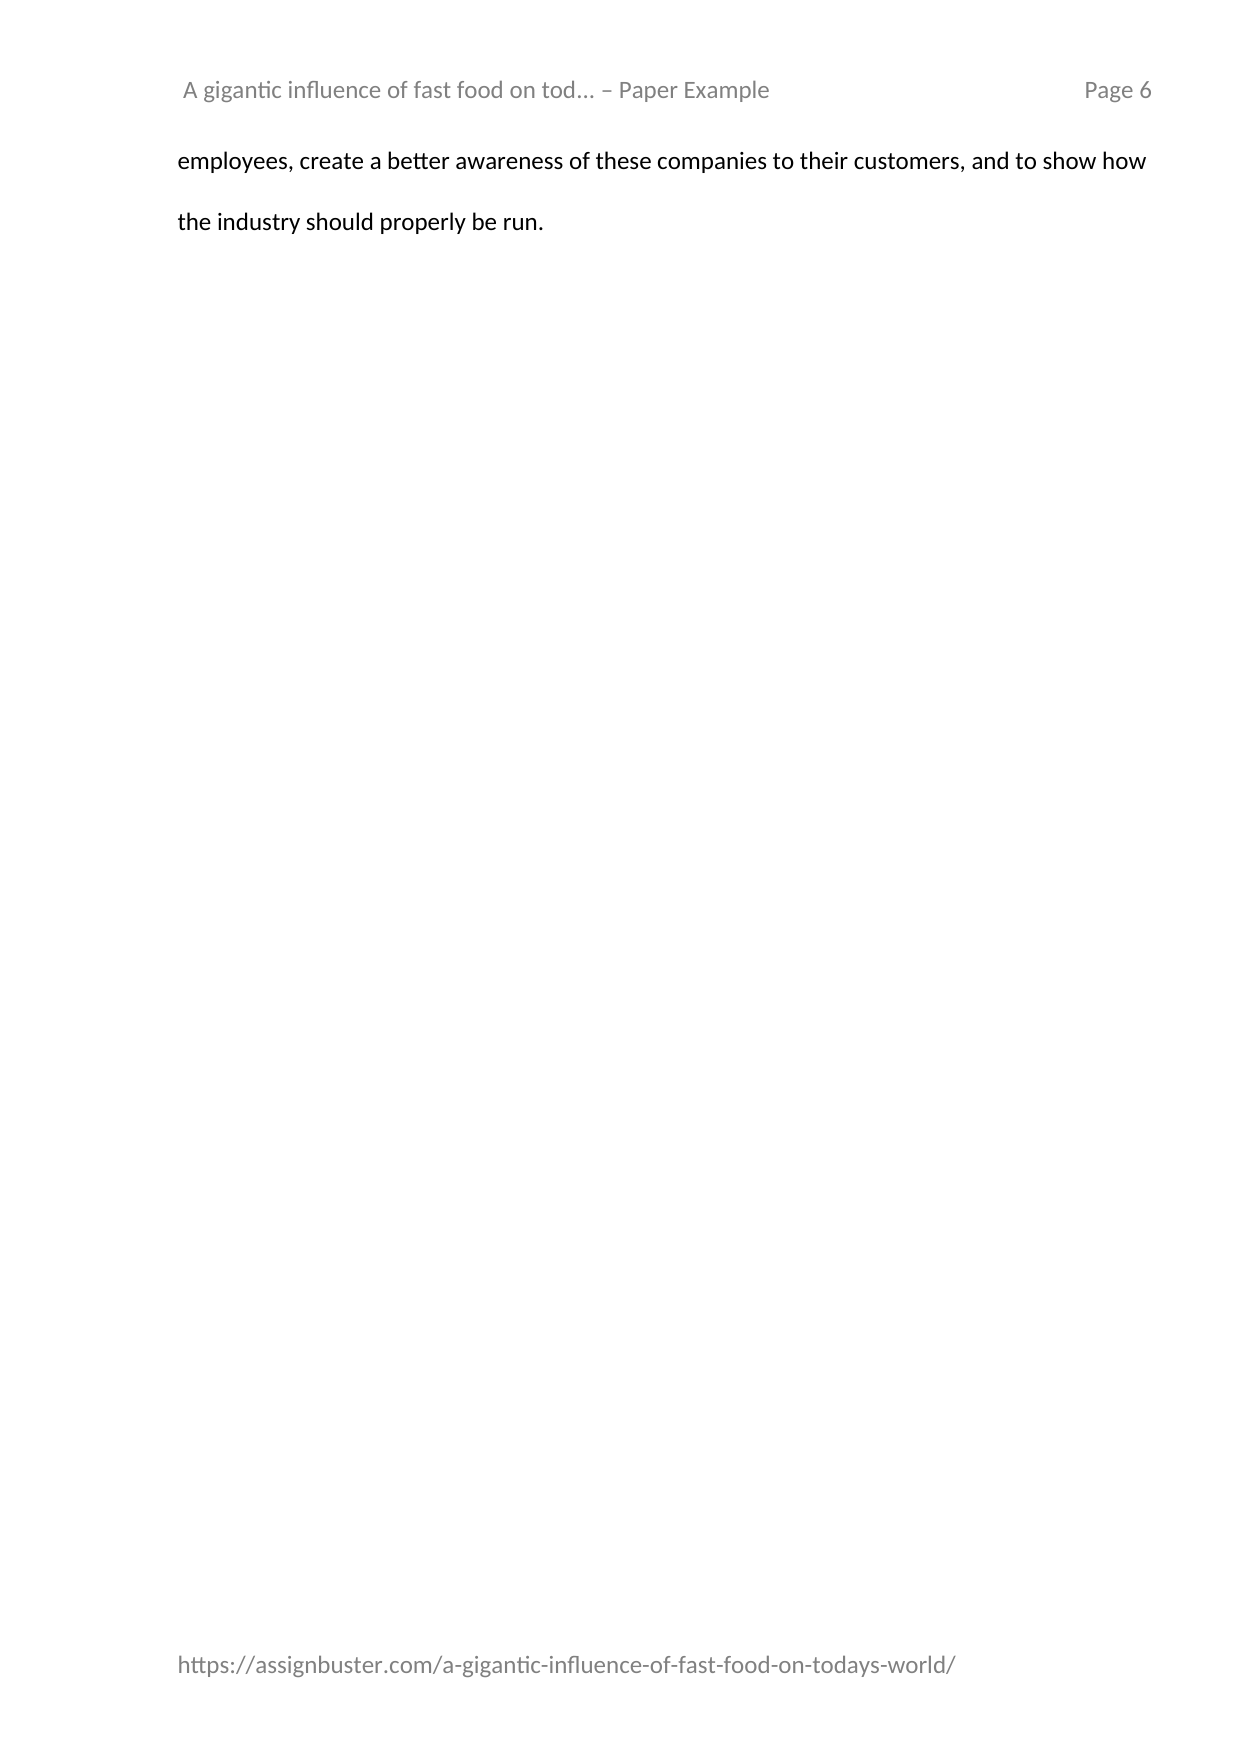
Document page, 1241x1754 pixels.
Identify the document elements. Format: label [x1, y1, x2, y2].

text [177, 145, 1152, 237]
